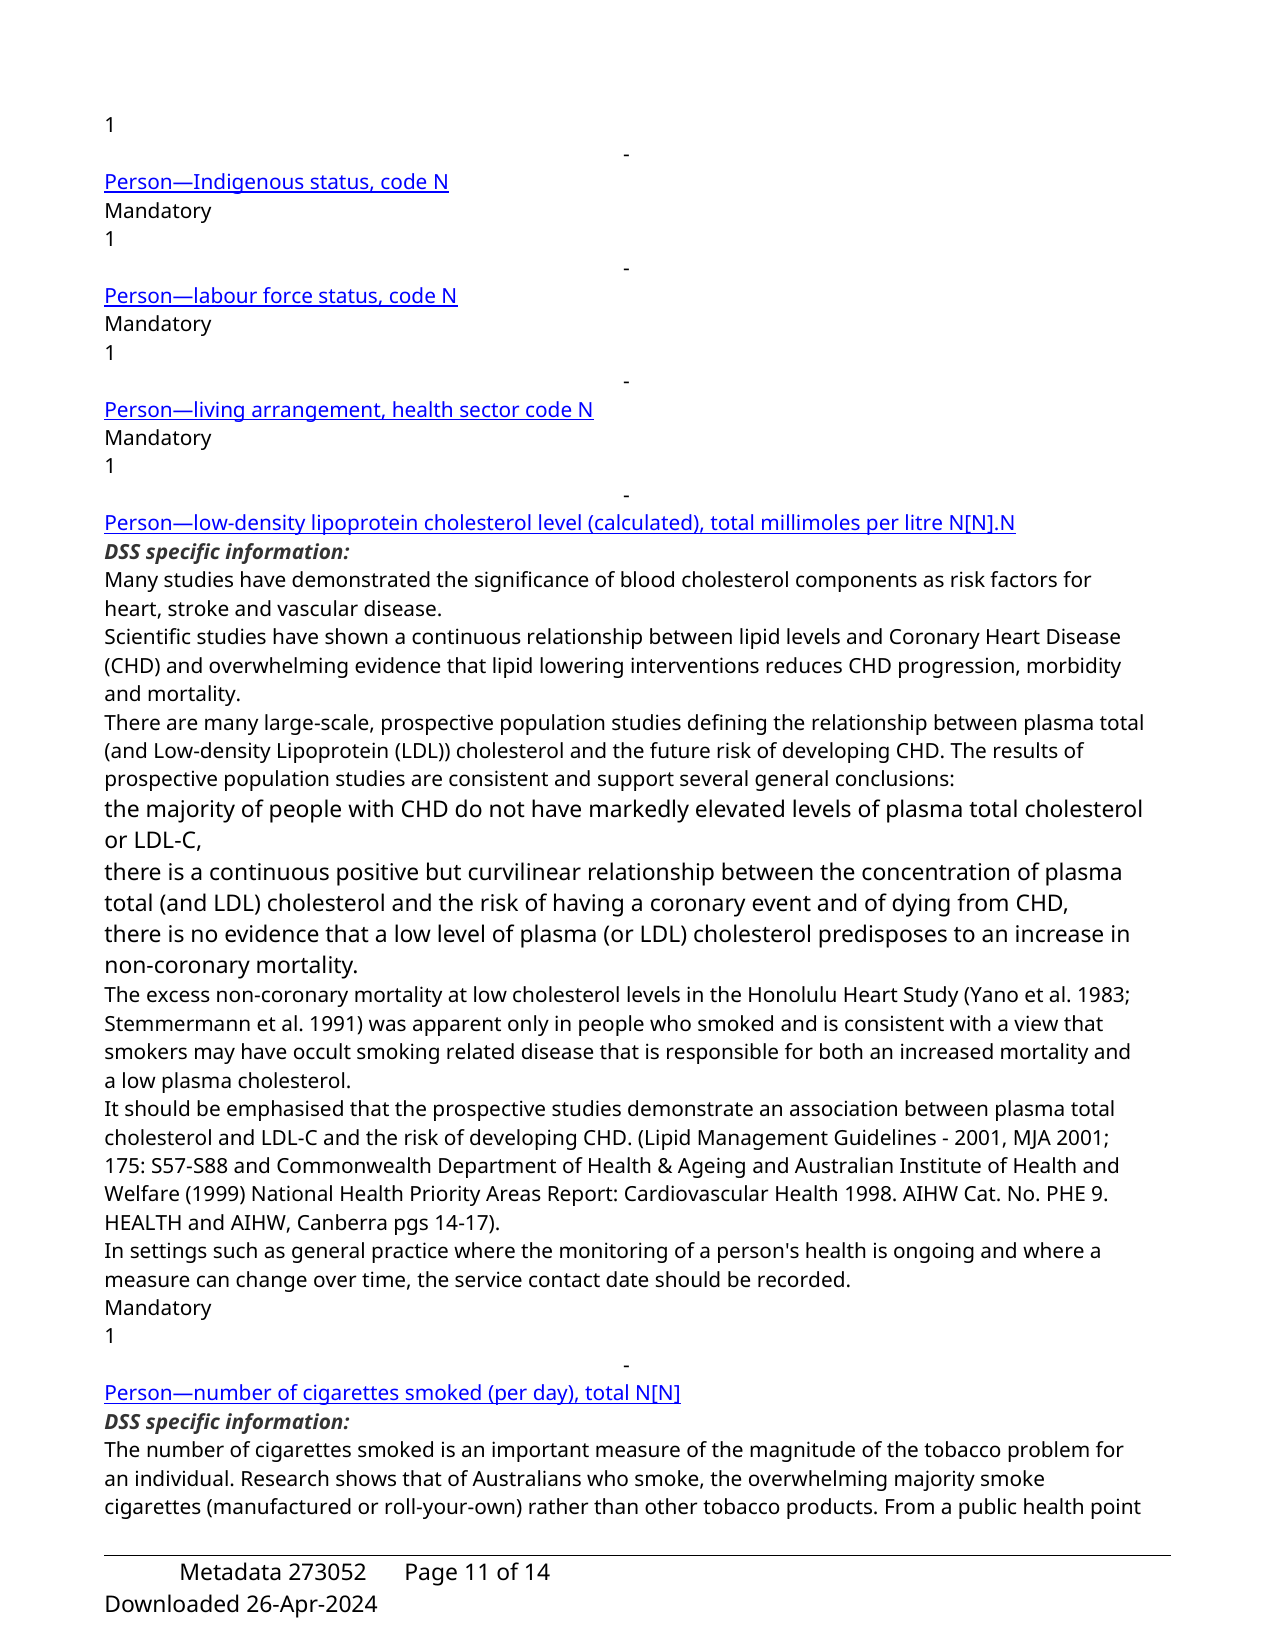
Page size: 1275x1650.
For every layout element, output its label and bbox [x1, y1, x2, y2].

table_cell [93, 110, 1159, 1521]
